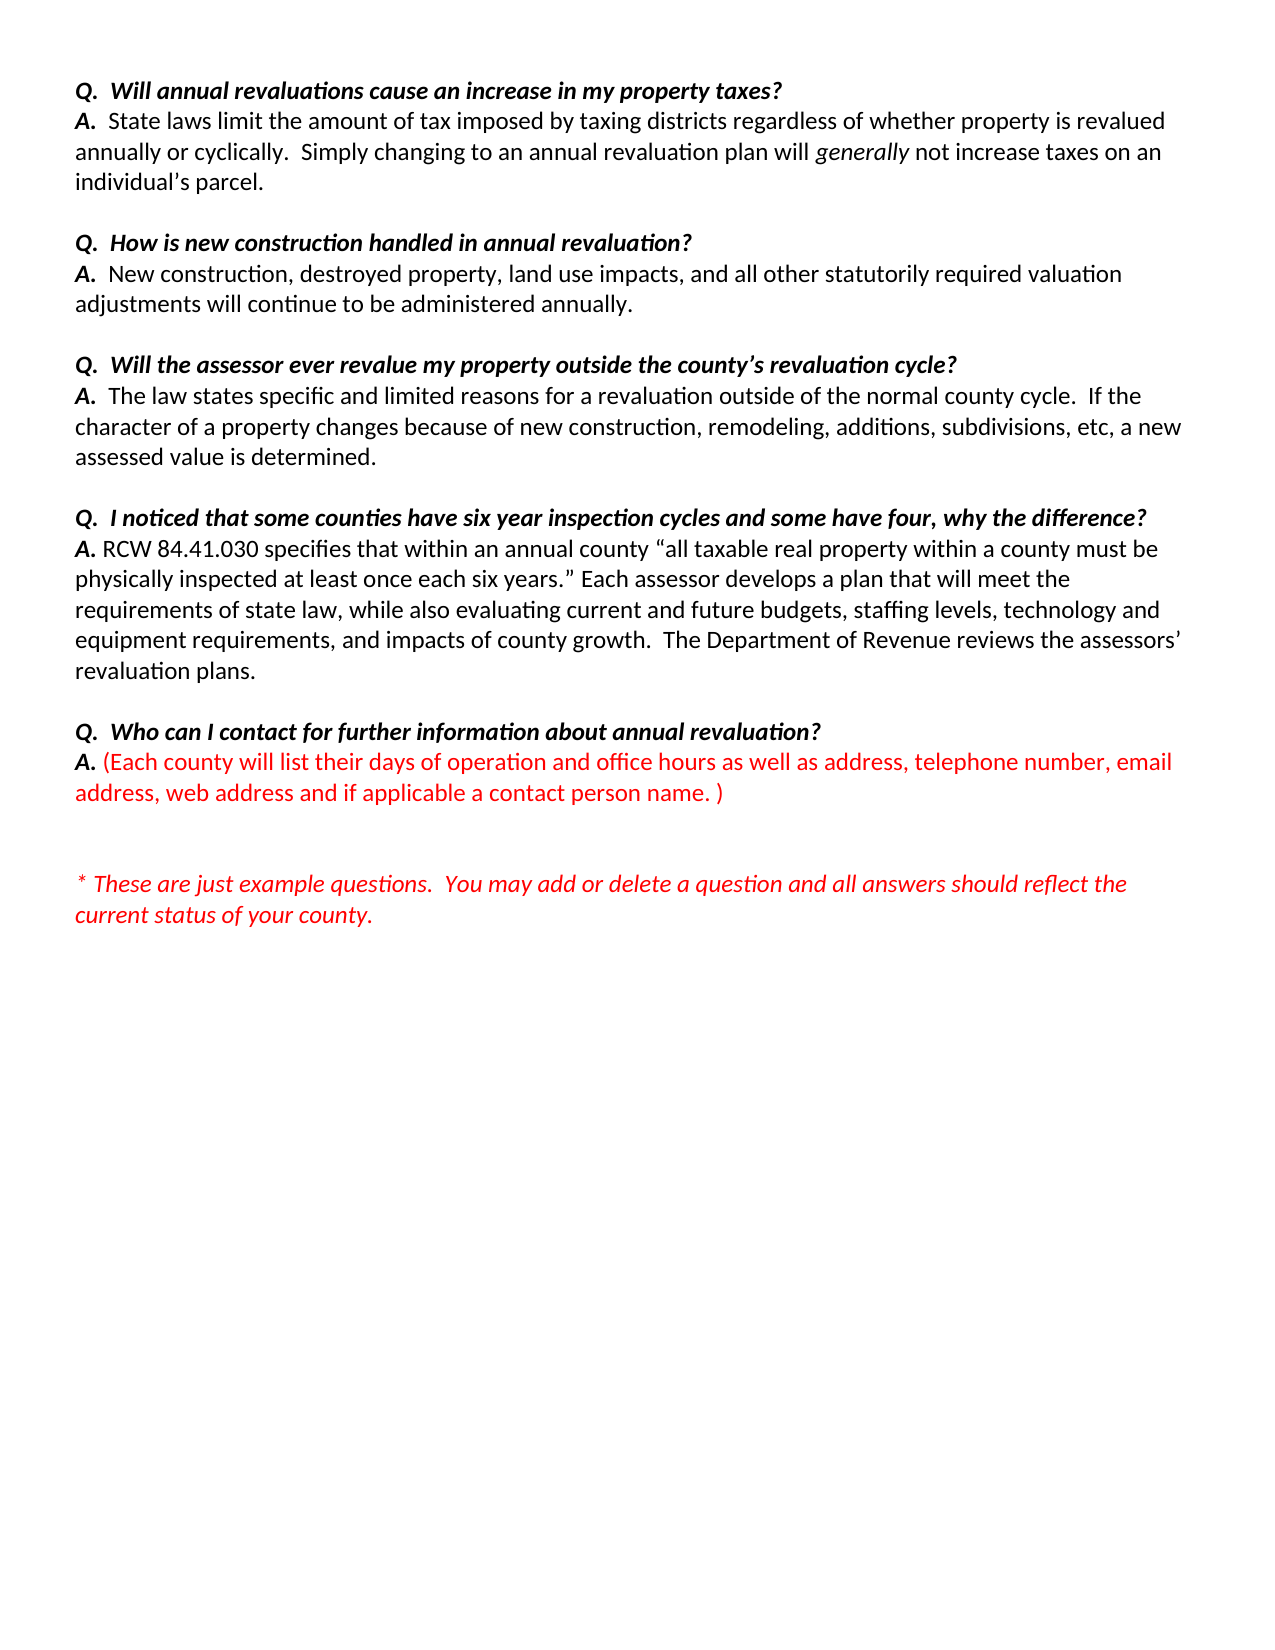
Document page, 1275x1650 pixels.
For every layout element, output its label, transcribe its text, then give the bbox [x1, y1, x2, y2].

text A. RCW 84.41.030 specifies that within an annual county “all taxable real property within a county must be physically inspected at least once each six years.” Each assessor develops a plan that will meet the requirements of state law, while also evaluating current and future budgets, staffing levels, technology and equipment requirements, and impacts of county growth. The Department of Revenue reviews the assessors’ revaluation plans. [75, 533, 1200, 685]
text Q. How is new construction handled in annual revaluation? [75, 228, 1200, 258]
text A. (Each county will list their days of operation and office hours as well as address, telephone number, email address, web address and if applicable a contact person name. ) [75, 746, 1200, 807]
text * These are just example questions. You may add or delete a question and all answers should reflect the current status of your county. [75, 868, 1200, 929]
text A. New construction, destroyed property, land use impacts, and all other statutorily required valuation adjustments will continue to be administered annually. [75, 258, 1200, 319]
text Q. Will the assessor ever revalue my property outside the county’s revaluation cycle? [75, 350, 1200, 380]
text A. The law states specific and limited reasons for a revaluation outside of the normal county cycle. If the character of a property changes because of new construction, remodeling, additions, subdivisions, etc, a new assessed value is determined. [75, 380, 1200, 472]
text A. State laws limit the amount of tax imposed by taxing districts regardless of whether property is revalued annually or cyclically. Simply changing to an annual revaluation plan will generally not increase taxes on an individual’s parcel. [75, 106, 1200, 197]
text Q. Will annual revaluations cause an increase in my property taxes? [75, 75, 1200, 106]
text Q. Who can I contact for further information about annual revaluation? [75, 716, 1200, 746]
text Q. I noticed that some counties have six year inspection cycles and some have four, why the difference? [75, 502, 1200, 533]
